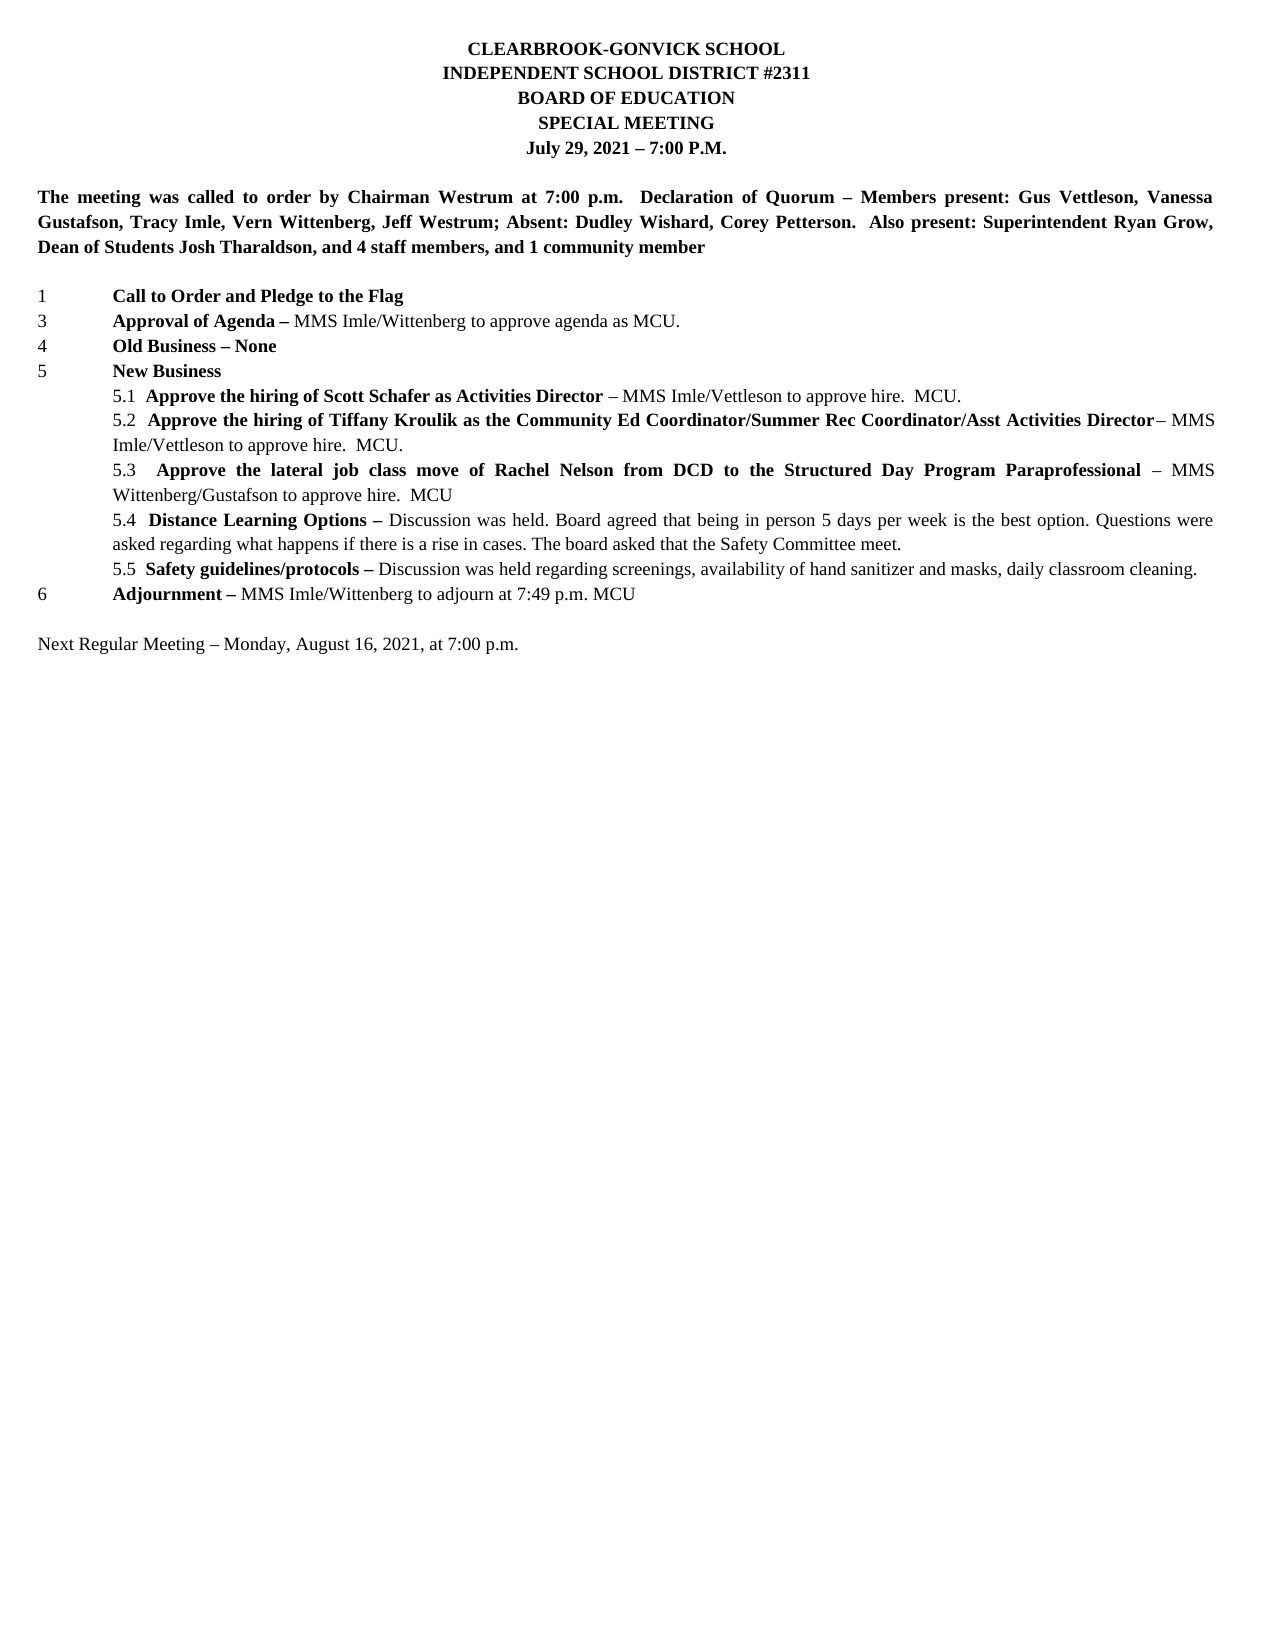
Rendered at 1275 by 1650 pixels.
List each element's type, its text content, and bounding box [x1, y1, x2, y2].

text SPECIAL MEETING [37, 112, 1215, 133]
text 6 Adjournment – MMS Imle/Wittenberg to adjourn at 7:49 p.m. MCU [37, 583, 1215, 604]
text 5.5 Safety guidelines/protocols – Discussion was held regarding screenings, availability of hand sanitizer and masks, daily classroom cleaning. [112, 558, 1215, 580]
text 5.4 Distance Learning Options – Discussion was held. Board agreed that being in person 5 days per week is the best option. Questions were asked regarding what happens if there is a rise in cases. The board asked that the Safety Committee meet. [112, 508, 1215, 555]
text BOARD OF EDUCATION [37, 87, 1215, 109]
text 5.1 Approve the hiring of Scott Schafer as Activities Director – MMS Imle/Vettleson to approve hire. MCU. [37, 384, 1215, 406]
text CLEARBROOK-GONVICK SCHOOL [37, 37, 1215, 59]
text 5.3 Approve the lateral job class move of Rachel Nelson from DCD to the Structured Day Program Paraprofessional – MMS Wittenberg/Gustafson to approve hire. MCU [37, 459, 1215, 505]
text 1 Call to Order and Pledge to the Flag [37, 285, 1215, 307]
text INDEPENDENT SCHOOL DISTRICT #2311 [37, 62, 1215, 84]
text 4 Old Business – None [37, 335, 1215, 357]
text 5.2 Approve the hiring of Tiffany Kroulik as the Community Ed Coordinator/Summer Rec Coordinator/Asst Activities Director– MMS Imle/Vettleson to approve hire. MCU. [37, 409, 1215, 456]
text July 29, 2021 – 7:00 P.M. [37, 137, 1215, 158]
text 3 Approval of Agenda – MMS Imle/Wittenberg to approve agenda as MCU. [37, 310, 1215, 332]
text 5 New Business [37, 360, 1215, 381]
text Next Regular Meeting – Monday, August 16, 2021, at 7:00 p.m. [37, 632, 1215, 654]
text The meeting was called to order by Chairman Westrum at 7:00 p.m. Declaration of Quorum – Members present: Gus Vettleson, Vanessa Gustafson, Tracy Imle, Vern Wittenberg, Jeff Westrum; Absent: Dudley Wishard, Corey Petterson. Also present: Superintendent Ryan Grow, Dean of Students Josh Tharaldson, and 4 staff members, and 1 community member [37, 186, 1215, 257]
